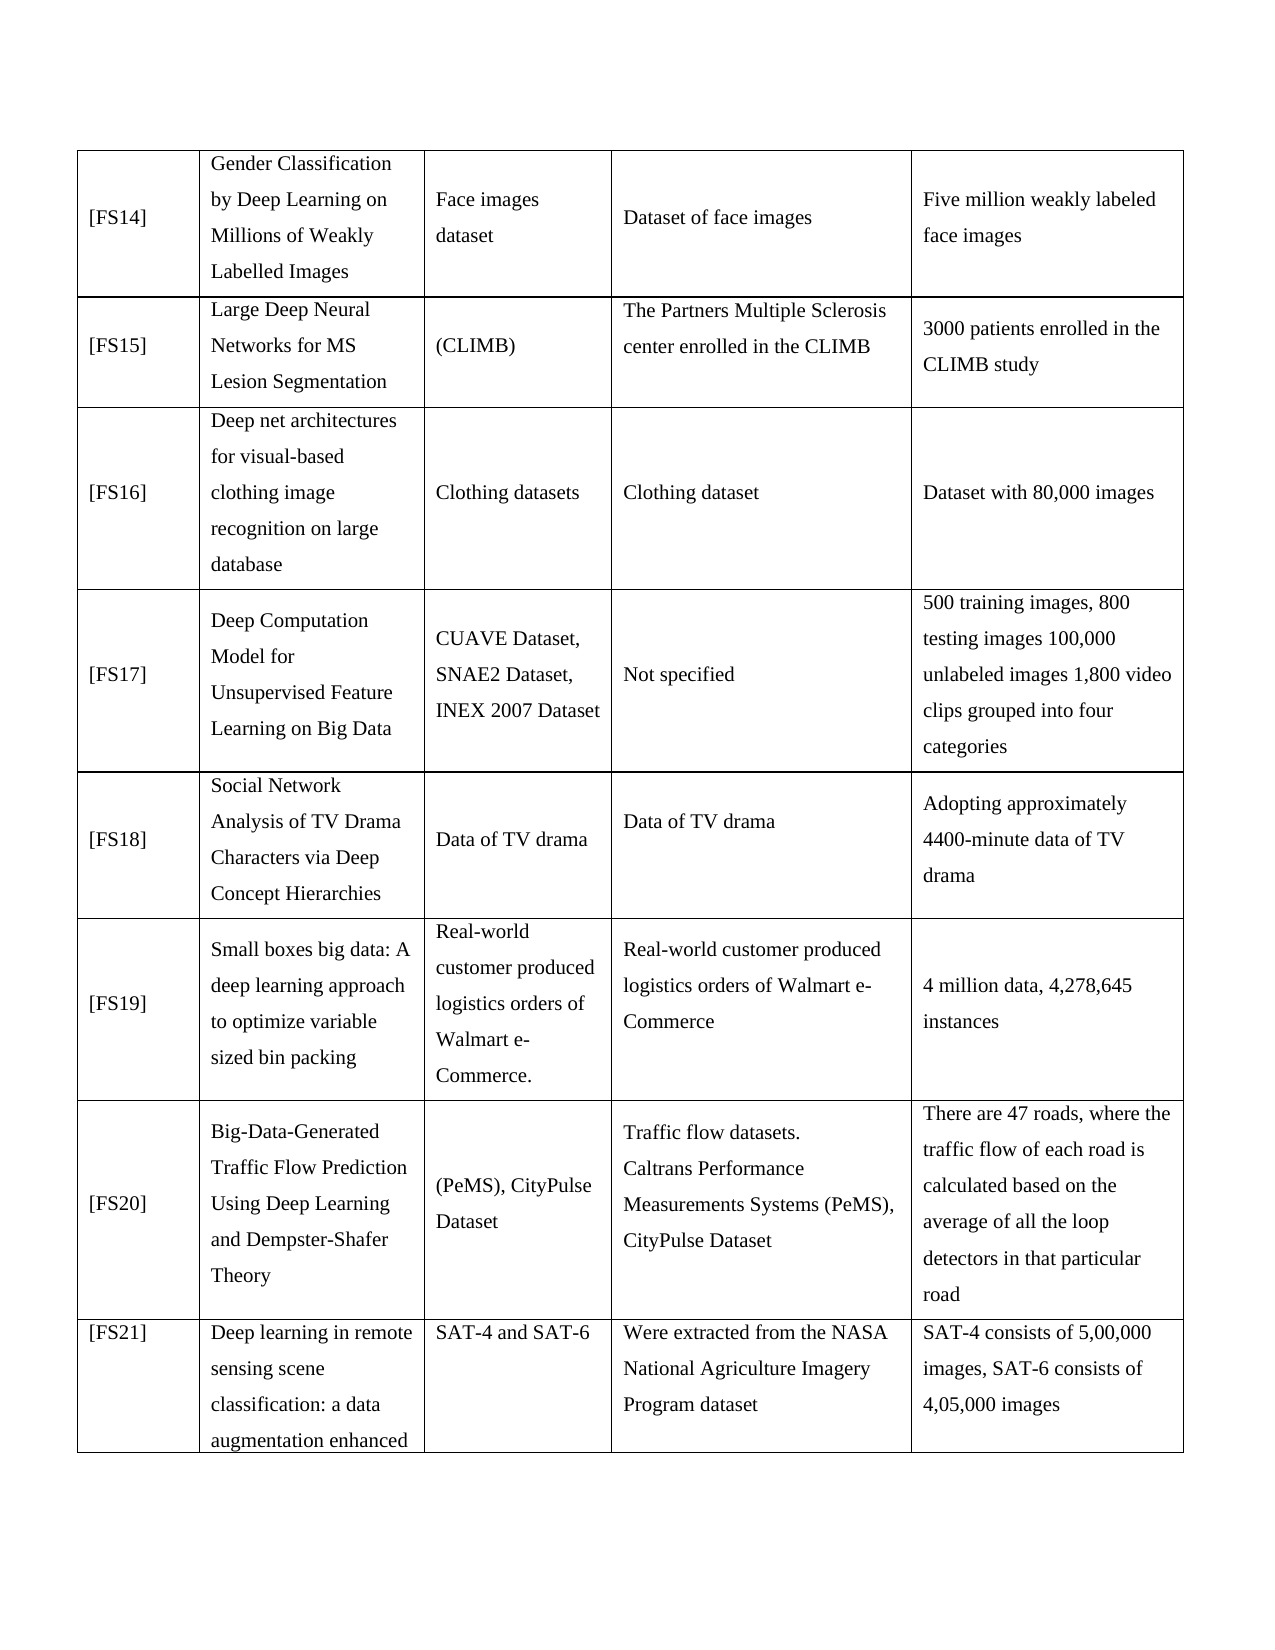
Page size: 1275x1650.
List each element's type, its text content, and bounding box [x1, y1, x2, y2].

table_cell 4 million data, 4,278,645 instances [912, 919, 1183, 1100]
table_cell Gender Classification by Deep Learning on Millions of Weakly Labelled Images [200, 151, 424, 296]
table_cell 3000 patients enrolled in the CLIMB study [912, 298, 1183, 407]
table_cell Big-Data-Generated Traffic Flow Prediction Using Deep Learning and Dempster-Shafer Theory [200, 1101, 424, 1319]
table_cell Clothing datasets [425, 408, 611, 589]
table_cell Adopting approximately 4400-minute data of TV drama [912, 773, 1183, 918]
table_cell The Partners Multiple Sclerosis center enrolled in the CLIMB [612, 298, 911, 407]
table_cell Deep net architectures for visual-based clothing image recognition on large database [200, 408, 424, 589]
table_cell Traffic flow datasets. Caltrans Performance Measurements Systems (PeMS), CityPulse Dataset [612, 1101, 911, 1319]
table_cell Face images dataset [425, 151, 611, 296]
table_cell 500 training images, 800 testing images 100,000 unlabeled images 1,800 video clips grouped into four categories [912, 590, 1183, 771]
table_cell Dataset with 80,000 images [912, 408, 1183, 589]
table_cell Data of TV drama [612, 773, 911, 918]
table_cell Large Deep Neural Networks for MS Lesion Segmentation [200, 298, 424, 407]
table_cell [FS15] [78, 298, 199, 407]
table_cell Small boxes big data: A deep learning approach to optimize variable sized bin packing [200, 919, 424, 1100]
table_cell CUAVE Dataset, SNAE2 Dataset, INEX 2007 Dataset [425, 590, 611, 771]
table_cell [FS21] [78, 1320, 199, 1452]
table_cell Data of TV drama [425, 773, 611, 918]
table_cell Clothing dataset [612, 408, 911, 589]
table_cell (PeMS), CityPulse Dataset [425, 1101, 611, 1319]
table_cell There are 47 roads, where the traffic flow of each road is calculated based on the average of all the loop detectors in that particular road [912, 1101, 1183, 1319]
table_cell Not specified [612, 590, 911, 771]
table_cell [FS18] [78, 773, 199, 918]
table_cell Social Network Analysis of TV Drama Characters via Deep Concept Hierarchies [200, 773, 424, 918]
table_cell [FS19] [78, 919, 199, 1100]
table_cell Real-world customer produced logistics orders of Walmart e-Commerce. [425, 919, 611, 1100]
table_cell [200, 1320, 424, 1452]
table_cell Deep Computation Model for Unsupervised Feature Learning on Big Data [200, 590, 424, 771]
table_cell [FS14] [78, 151, 199, 296]
table_cell Dataset of face images [612, 151, 911, 296]
table_cell Five million weakly labeled face images [912, 151, 1183, 296]
table_cell [FS20] [78, 1101, 199, 1319]
table_cell (CLIMB) [425, 298, 611, 407]
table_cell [912, 1320, 1183, 1452]
table_cell [FS17] [78, 590, 199, 771]
table_cell Real-world customer produced logistics orders of Walmart e-Commerce [612, 919, 911, 1100]
table_cell [FS16] [78, 408, 199, 589]
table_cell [612, 1320, 911, 1452]
table_cell SAT-4 and SAT-6 [425, 1320, 611, 1452]
